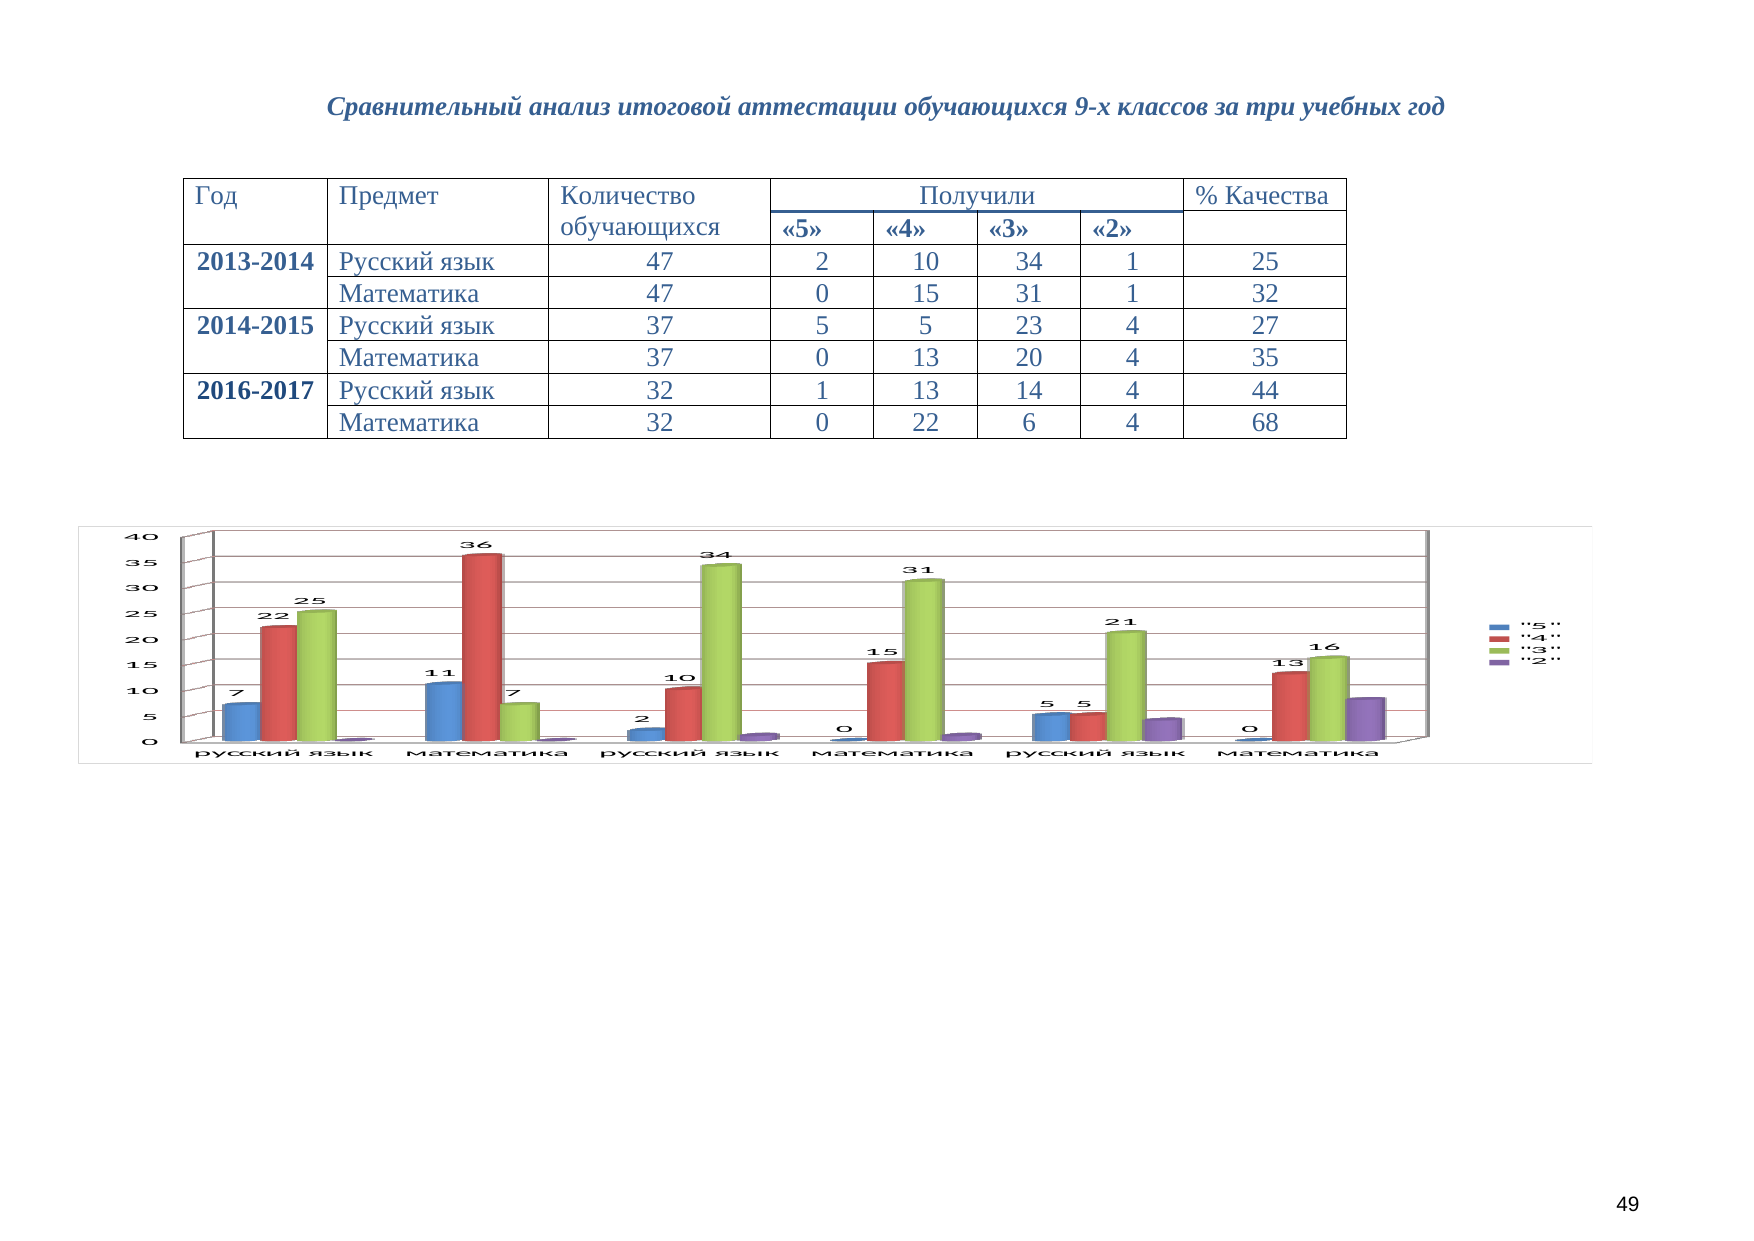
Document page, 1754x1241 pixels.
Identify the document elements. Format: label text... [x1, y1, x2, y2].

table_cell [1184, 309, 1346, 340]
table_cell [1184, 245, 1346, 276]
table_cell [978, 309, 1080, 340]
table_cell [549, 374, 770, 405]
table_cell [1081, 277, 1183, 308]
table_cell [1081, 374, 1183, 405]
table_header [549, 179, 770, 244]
text Сравнительный анализ итоговой аттестации обучающихся 9-х классов за три учебных год [133, 90, 1639, 121]
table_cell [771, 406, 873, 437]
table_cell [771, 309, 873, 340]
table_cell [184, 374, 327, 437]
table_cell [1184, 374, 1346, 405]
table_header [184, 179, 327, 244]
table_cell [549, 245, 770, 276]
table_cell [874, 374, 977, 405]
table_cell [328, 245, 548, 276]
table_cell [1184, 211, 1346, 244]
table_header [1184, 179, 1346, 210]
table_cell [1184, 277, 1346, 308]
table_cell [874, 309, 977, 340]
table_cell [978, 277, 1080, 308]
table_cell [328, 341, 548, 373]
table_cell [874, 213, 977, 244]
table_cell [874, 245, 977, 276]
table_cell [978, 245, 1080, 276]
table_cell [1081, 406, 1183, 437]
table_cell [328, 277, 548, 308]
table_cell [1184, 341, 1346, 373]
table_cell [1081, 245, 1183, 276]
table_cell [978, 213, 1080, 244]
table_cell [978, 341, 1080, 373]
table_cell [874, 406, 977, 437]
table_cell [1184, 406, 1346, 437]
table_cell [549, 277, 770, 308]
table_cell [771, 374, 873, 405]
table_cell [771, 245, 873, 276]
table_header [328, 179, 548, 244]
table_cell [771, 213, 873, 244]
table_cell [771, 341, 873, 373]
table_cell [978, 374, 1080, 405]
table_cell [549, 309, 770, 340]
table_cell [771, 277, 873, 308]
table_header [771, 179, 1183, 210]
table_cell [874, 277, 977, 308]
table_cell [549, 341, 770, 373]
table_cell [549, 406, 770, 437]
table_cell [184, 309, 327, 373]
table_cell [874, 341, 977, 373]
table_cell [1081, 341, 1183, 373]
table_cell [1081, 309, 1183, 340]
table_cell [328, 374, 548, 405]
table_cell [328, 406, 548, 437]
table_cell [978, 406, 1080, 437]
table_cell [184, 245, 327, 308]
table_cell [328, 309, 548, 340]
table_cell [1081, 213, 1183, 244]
